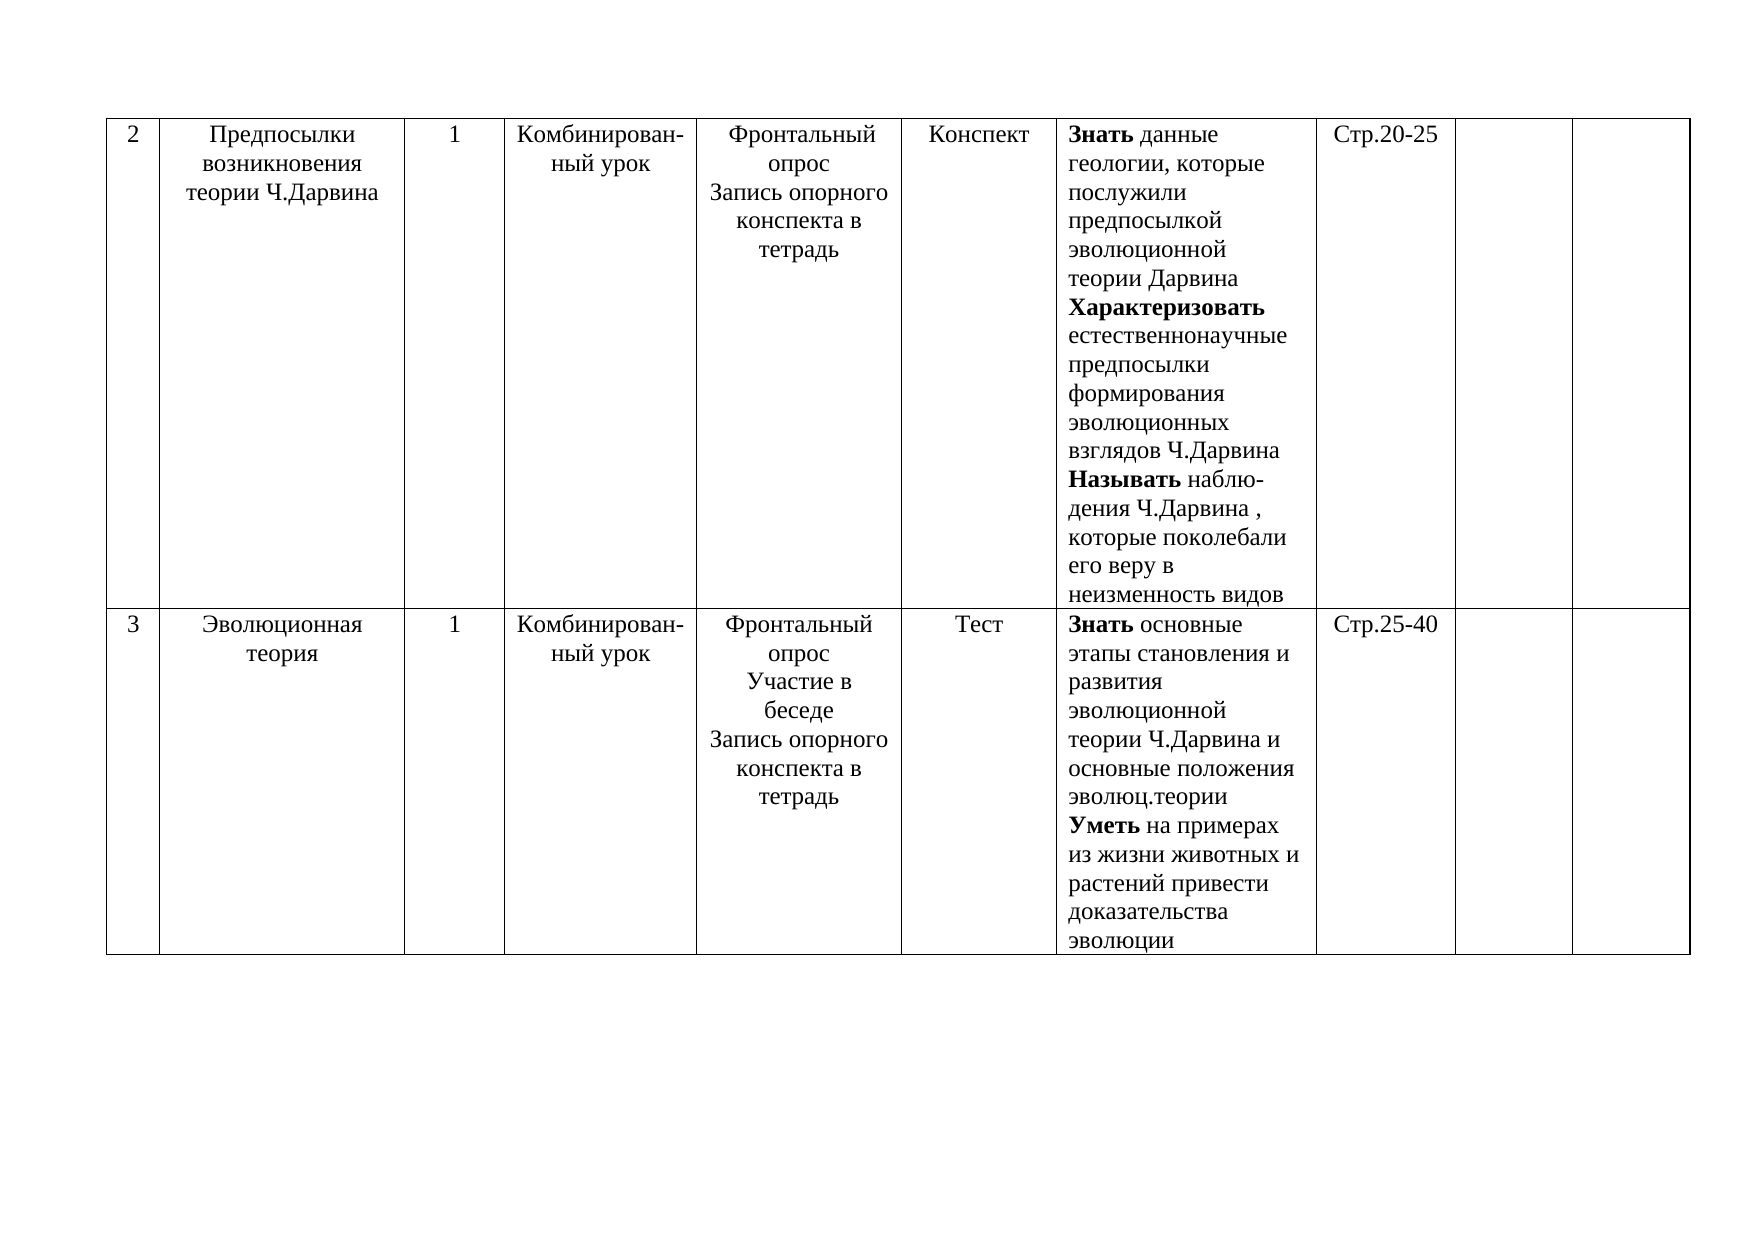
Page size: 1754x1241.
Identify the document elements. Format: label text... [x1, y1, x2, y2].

table_cell Эволюционная теория [160, 609, 404, 954]
table_cell Стр.25-40 [1317, 609, 1455, 954]
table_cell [505, 609, 696, 954]
table_cell Знать основные этапы становления и развития эволюционной теории Ч.Дарвина и основные положения эволюц.теории Уметь на примерах из жизни животных и растений привести доказательства эволюции [1057, 609, 1316, 954]
table_cell [1573, 119, 1689, 608]
table_cell 3 [107, 609, 159, 954]
table_cell 2 [107, 119, 159, 608]
table_cell Конспект [902, 119, 1056, 608]
table_cell Фронтальный опрос Запись опорного конспекта в тетрадь [697, 119, 901, 608]
table_cell 1 [405, 119, 504, 608]
table_cell [1573, 609, 1689, 954]
table_cell [1456, 609, 1572, 954]
table_cell Знать данные геологии, которые послужили предпосылкой эволюционной теории Дарвина Характеризовать естественнонаучные предпосылки формирования эволюционных взглядов Ч.Дарвина Называть наблю-дения Ч.Дарвина , которые поколебали его веру в неизменность видов [1057, 119, 1316, 608]
table_cell Стр.20-25 [1317, 119, 1455, 608]
table_cell Фронтальный опрос Участие в беседе Запись опорного конспекта в тетрадь [697, 609, 901, 954]
table_cell Тест [902, 609, 1056, 954]
table_cell 1 [405, 609, 504, 954]
table_cell Комбинирован-ный урок [505, 119, 696, 608]
table_cell [1456, 119, 1572, 608]
table_cell Предпосылки возникновения теории Ч.Дарвина [160, 119, 404, 608]
